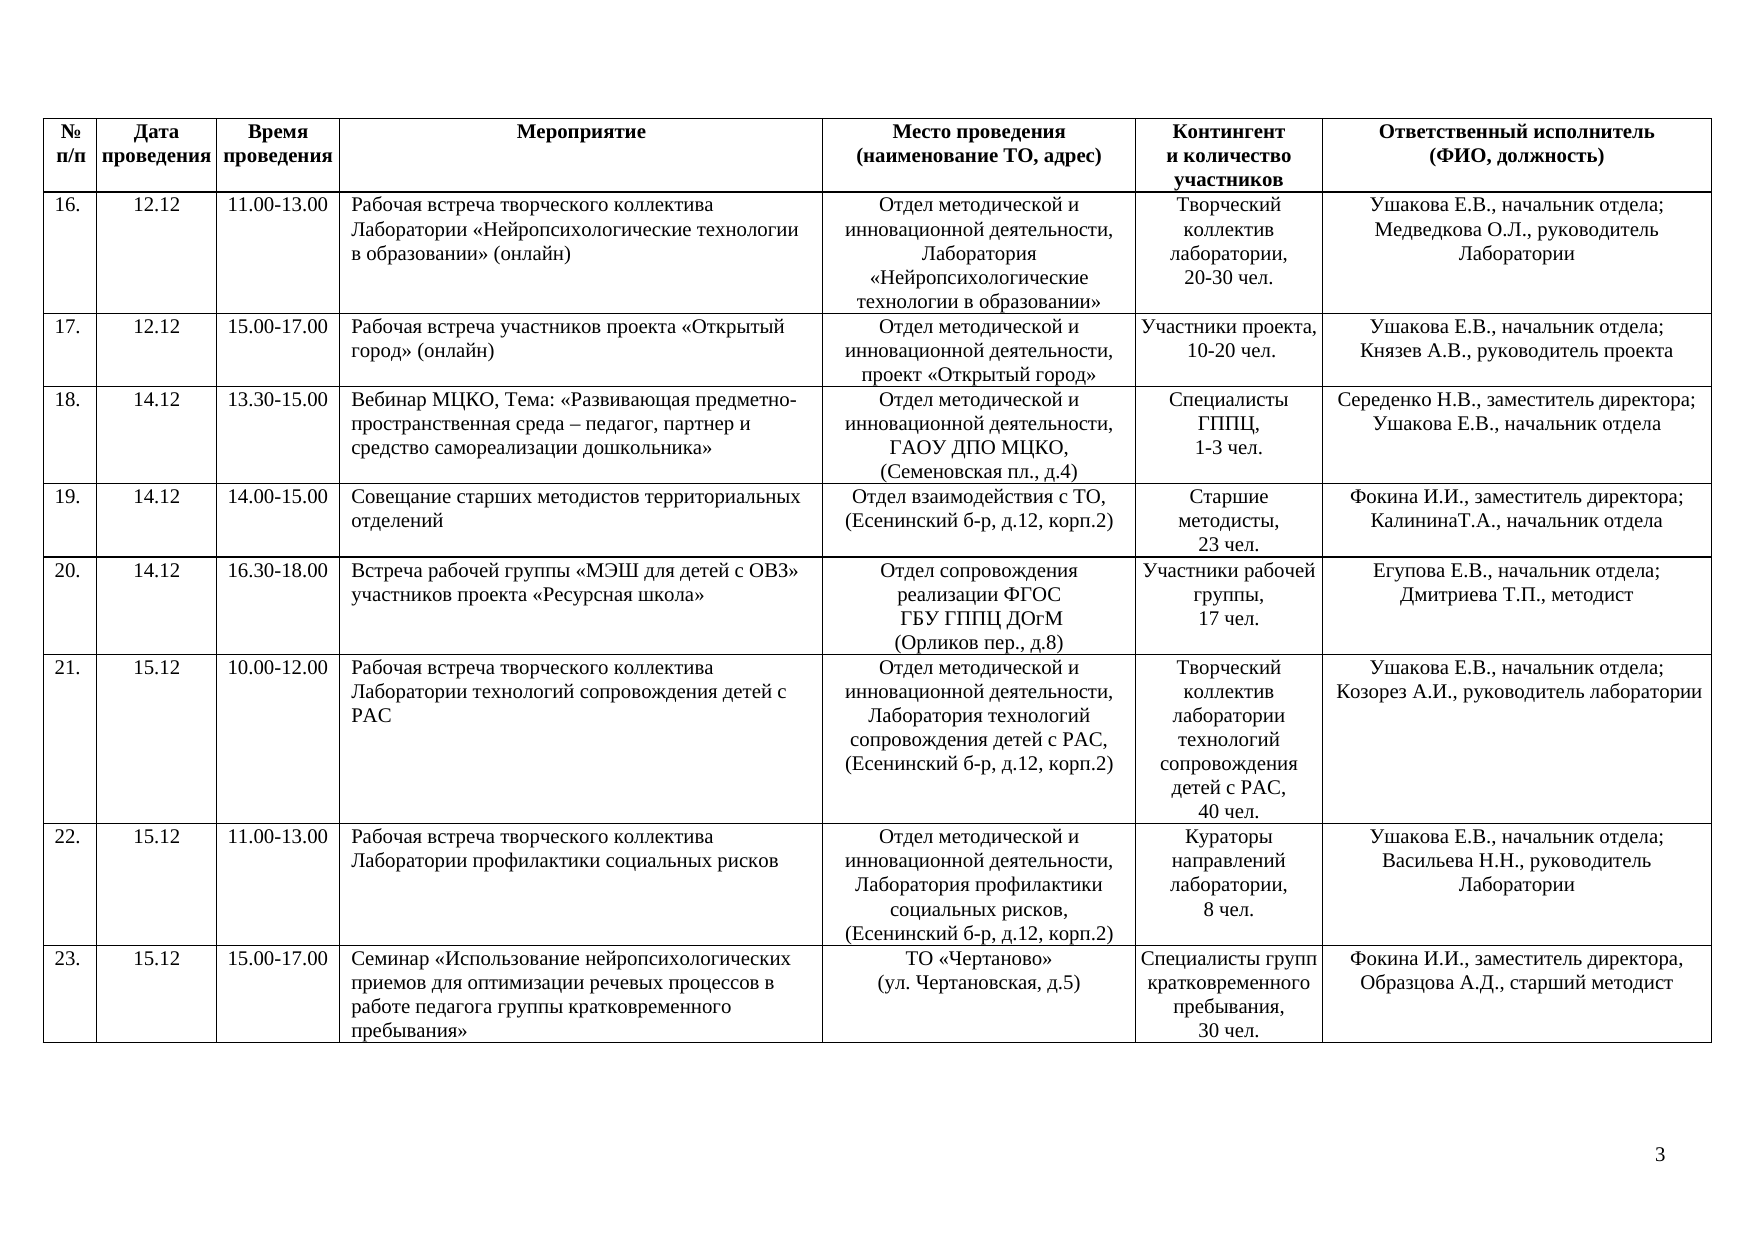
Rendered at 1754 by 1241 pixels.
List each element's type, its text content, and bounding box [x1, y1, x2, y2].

table_cell [44, 314, 96, 386]
table_cell 10.00-12.00 [217, 655, 339, 823]
table_cell [44, 824, 96, 944]
table_cell Участники проекта, 10-20 чел. [1136, 314, 1322, 386]
table_cell Отдел сопровождения реализации ФГОС ГБУ ГППЦ ДОгМ (Орликов пер., д.8) [823, 558, 1135, 654]
table_header Время проведения [217, 119, 339, 191]
table_cell Фокина И.И., заместитель директора; КалининаТ.А., начальник отдела [1323, 484, 1711, 556]
table_cell 11.00-13.00 [217, 824, 339, 944]
table_cell Отдел методической и инновационной деятельности, проект «Открытый город» [823, 314, 1135, 386]
table_cell Середенко Н.В., заместитель директора; Ушакова Е.В., начальник отдела [1323, 387, 1711, 483]
table_cell Старшие методисты, 23 чел. [1136, 484, 1322, 556]
table_cell [44, 558, 96, 654]
table_cell Фокина И.И., заместитель директора, Образцова А.Д., старший методист [1323, 946, 1711, 1042]
table_cell Специалисты групп кратковременного пребывания, 30 чел. [1136, 946, 1322, 1042]
table_cell [44, 484, 96, 556]
table_cell Отдел методической и инновационной деятельности, Лаборатория «Нейропсихологические технологии в образовании» [823, 193, 1135, 313]
table_cell 15.00-17.00 [217, 946, 339, 1042]
table_cell ТО «Чертаново» (ул. Чертановская, д.5) [823, 946, 1135, 1042]
table_cell Кураторы направлений лаборатории, 8 чел. [1136, 824, 1322, 944]
table_cell Участники рабочей группы, 17 чел. [1136, 558, 1322, 654]
table_cell Рабочая встреча участников проекта «Открытый город» (онлайн) [340, 314, 822, 386]
table_header Дата проведения [97, 119, 216, 191]
table_cell 12.12 [97, 193, 216, 313]
table_cell [44, 387, 96, 483]
table_cell Отдел методической и инновационной деятельности, Лаборатория профилактики социальных рисков, (Есенинский б-р, д.12, корп.2) [823, 824, 1135, 944]
table_cell Совещание старших методистов территориальных отделений [340, 484, 822, 556]
table_cell Встреча рабочей группы «МЭШ для детей с ОВЗ» участников проекта «Ресурсная школа» [340, 558, 822, 654]
table_cell 14.00-15.00 [217, 484, 339, 556]
table_cell Ушакова Е.В., начальник отдела; Козорез А.И., руководитель лаборатории [1323, 655, 1711, 823]
table_cell Отдел методической и инновационной деятельности, Лаборатория технологий сопровождения детей с РАС, (Есенинский б-р, д.12, корп.2) [823, 655, 1135, 823]
table_cell Ушакова Е.В., начальник отдела; Медведкова О.Л., руководитель Лаборатории [1323, 193, 1711, 313]
table_cell Отдел методической и инновационной деятельности, ГАОУ ДПО МЦКО, (Семеновская пл., д.4) [823, 387, 1135, 483]
table_cell Творческий коллектив лаборатории технологий сопровождения детей с РАС, 40 чел. [1136, 655, 1322, 823]
table_cell [44, 193, 96, 313]
table_cell 15.00-17.00 [217, 314, 339, 386]
table_cell Рабочая встреча творческого коллектива Лаборатории профилактики социальных рисков [340, 824, 822, 944]
table_cell Егупова Е.В., начальник отдела; Дмитриева Т.П., методист [1323, 558, 1711, 654]
table_cell Специалисты ГППЦ, 1-3 чел. [1136, 387, 1322, 483]
table_cell 15.12 [97, 655, 216, 823]
table_header Место проведения (наименование ТО, адрес) [823, 119, 1135, 191]
table_cell 13.30-15.00 [217, 387, 339, 483]
table_cell [44, 655, 96, 823]
table_cell Ушакова Е.В., начальник отдела; Васильева Н.Н., руководитель Лаборатории [1323, 824, 1711, 944]
table_cell 15.12 [97, 824, 216, 944]
table_cell Семинар «Использование нейропсихологических приемов для оптимизации речевых процессов в работе педагога группы кратковременного пребывания» [340, 946, 822, 1042]
table_cell 14.12 [97, 387, 216, 483]
table_cell [44, 946, 96, 1042]
table_cell Отдел взаимодействия с ТО, (Есенинский б-р, д.12, корп.2) [823, 484, 1135, 556]
table_cell Рабочая встреча творческого коллектива Лаборатории технологий сопровождения детей с РАС [340, 655, 822, 823]
table_cell 15.12 [97, 946, 216, 1042]
table_header Контингент и количество участников [1136, 119, 1322, 191]
table_cell 14.12 [97, 558, 216, 654]
table_cell 11.00-13.00 [217, 193, 339, 313]
table_cell 16.30-18.00 [217, 558, 339, 654]
table_cell Ушакова Е.В., начальник отдела; Князев А.В., руководитель проекта [1323, 314, 1711, 386]
table_cell Творческий коллектив лаборатории, 20-30 чел. [1136, 193, 1322, 313]
table_cell 12.12 [97, 314, 216, 386]
table_header № п/п [44, 119, 96, 191]
table_cell Вебинар МЦКО, Тема: «Развивающая предметно-пространственная среда – педагог, партнер и средство самореализации дошкольника» [340, 387, 822, 483]
table_cell Рабочая встреча творческого коллектива Лаборатории «Нейропсихологические технологии в образовании» (онлайн) [340, 193, 822, 313]
table_header Мероприятие [340, 119, 822, 191]
table_cell 14.12 [97, 484, 216, 556]
table_header Ответственный исполнитель (ФИО, должность) [1323, 119, 1711, 191]
